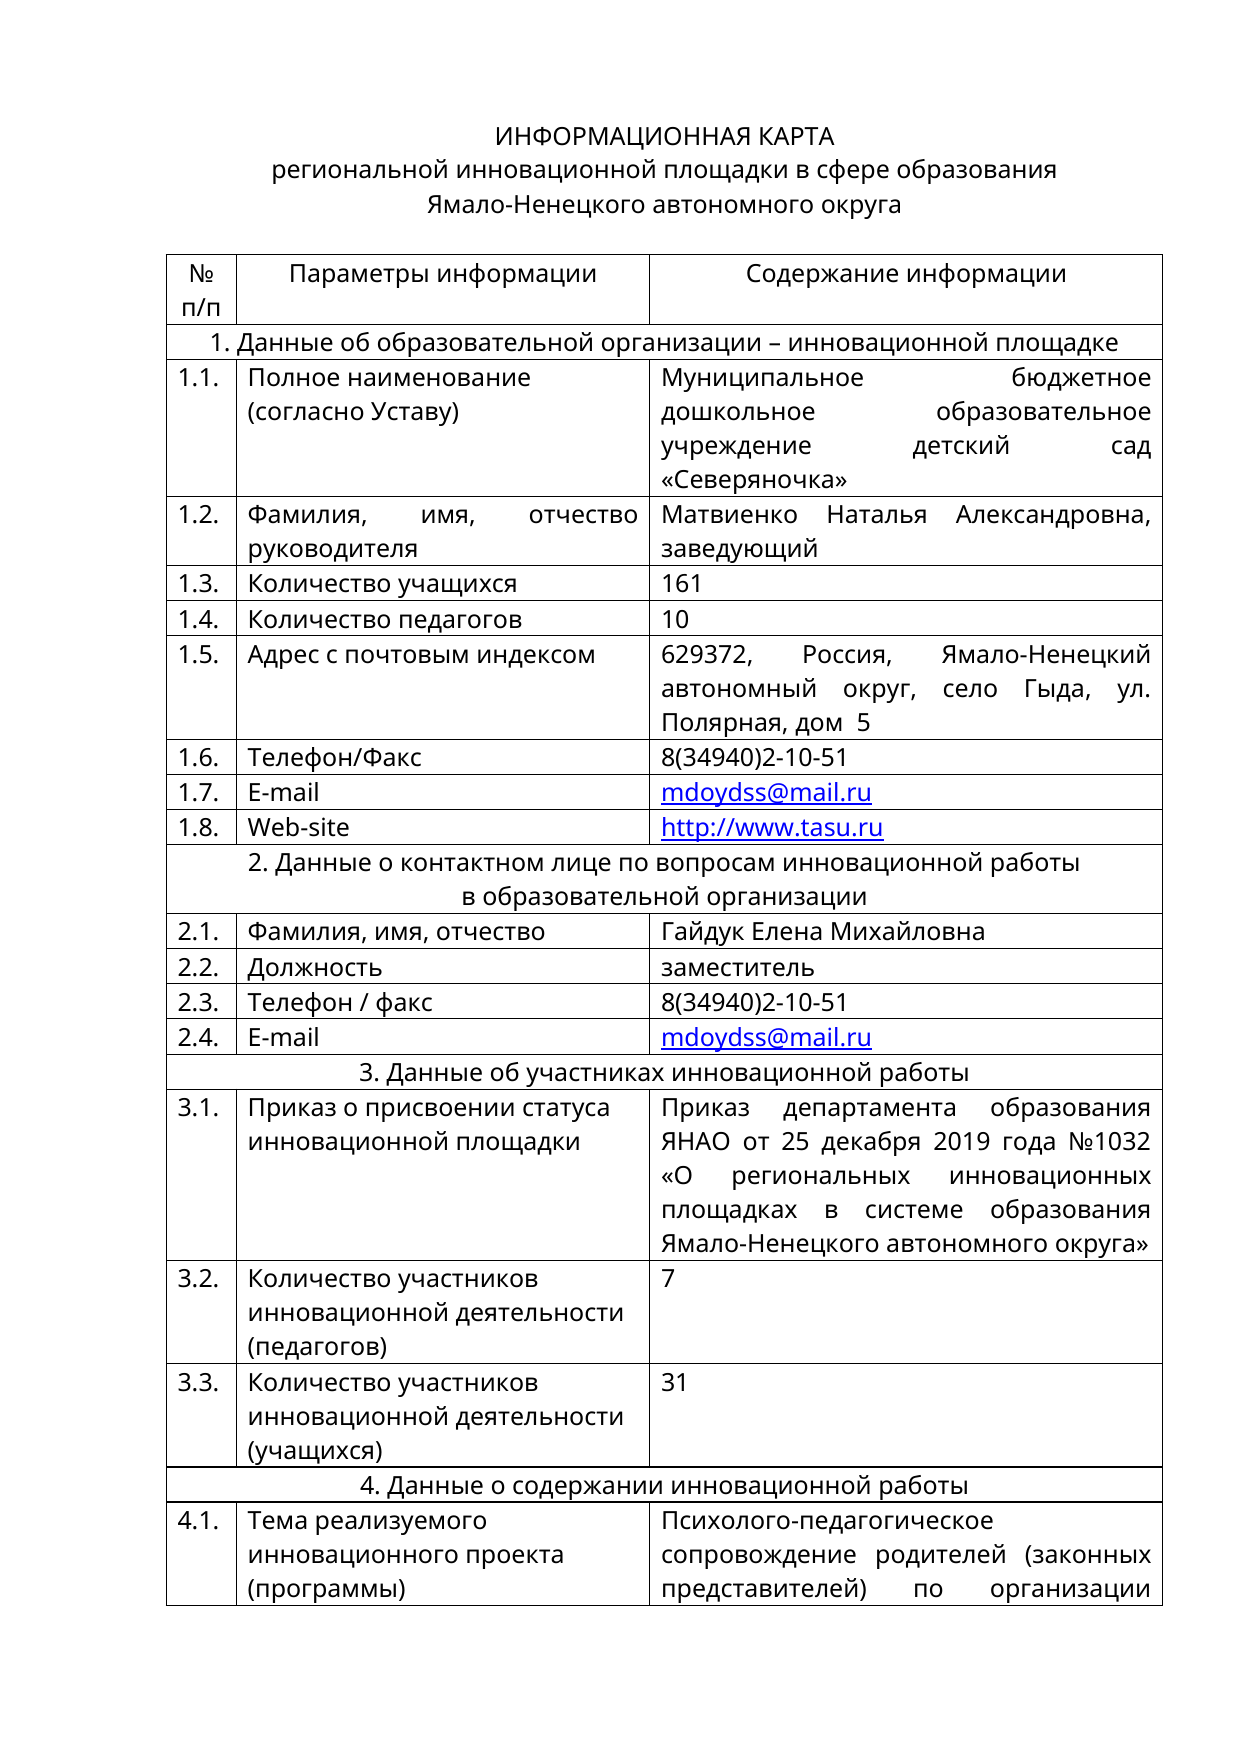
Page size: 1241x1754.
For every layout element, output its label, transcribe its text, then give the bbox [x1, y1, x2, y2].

table_cell Приказ о присвоении статуса инновационной площадки [237, 1090, 649, 1260]
table_cell Web-site [237, 810, 649, 844]
table_cell 2.1. [167, 914, 236, 948]
table_cell 1.8. [167, 810, 236, 844]
table_cell 1.2. [167, 497, 236, 565]
table_cell 629372, Россия, Ямало-Ненецкий автономный округ, село Гыда, ул. Полярная, дом 5 [650, 636, 1162, 738]
table_cell 1. Данные об образовательной организации – инновационной площадке [167, 325, 1162, 359]
table_cell Муниципальное бюджетное дошкольное образовательное учреждение детский сад «Северяночка» [650, 360, 1162, 496]
table_cell mdoydss@mail.ru [650, 775, 1162, 809]
table_cell Количество педагогов [237, 601, 649, 635]
text Ямало-Ненецкого автономного округа [177, 186, 1152, 220]
table_cell Фамилия, имя, отчество руководителя [237, 497, 649, 565]
table_cell 1.7. [167, 775, 236, 809]
table_cell 2.3. [167, 984, 236, 1018]
table_cell 8(34940)2-10-51 [650, 984, 1162, 1018]
table_cell 4.1. [167, 1503, 236, 1605]
table_cell 10 [650, 601, 1162, 635]
table_cell 1.6. [167, 740, 236, 774]
text ИНФОРМАЦИОННАЯ КАРТА [177, 118, 1152, 152]
table_cell Телефон/Факс [237, 740, 649, 774]
table_cell Е-mail [237, 1019, 649, 1053]
table_cell Полное наименование (согласно Уставу) [237, 360, 649, 496]
table_cell Телефон / факс [237, 984, 649, 1018]
table_cell 3. Данные об участниках инновационной работы [167, 1055, 1162, 1088]
table_cell 4. Данные о содержании инновационной работы [167, 1468, 1162, 1501]
table_cell Фамилия, имя, отчество [237, 914, 649, 948]
table_cell Количество участников инновационной деятельности (педагогов) [237, 1261, 649, 1363]
table_cell Приказ департамента образования ЯНАО от 25 декабря 2019 года №1032 «О региональных инновационных площадках в системе образования Ямало-Ненецкого автономного округа» [650, 1090, 1162, 1260]
table_cell 161 [650, 566, 1162, 600]
text региональной инновационной площадки в сфере образования [177, 152, 1152, 186]
table_cell заместитель [650, 949, 1162, 983]
table_cell Гайдук Елена Михайловна [650, 914, 1162, 948]
table_cell 1.1. [167, 360, 236, 496]
table_cell 1.4. [167, 601, 236, 635]
table_cell Должность [237, 949, 649, 983]
table_cell mdoydss@mail.ru [650, 1019, 1162, 1053]
table_cell Количество учащихся [237, 566, 649, 600]
table_cell 8(34940)2-10-51 [650, 740, 1162, 774]
table_header Содержание информации [650, 255, 1162, 323]
table_cell 3.1. [167, 1090, 236, 1260]
table_cell 3.3. [167, 1364, 236, 1466]
table_header № п/п [167, 255, 236, 323]
table_cell 31 [650, 1364, 1162, 1466]
table_cell 2. Данные о контактном лице по вопросам инновационной работы в образовательной организации [167, 845, 1162, 913]
table_cell http://www.tasu.ru [650, 810, 1162, 844]
table_cell 1.5. [167, 636, 236, 738]
table_cell Е-mail [237, 775, 649, 809]
table_cell 2.4. [167, 1019, 236, 1053]
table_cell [650, 1503, 1162, 1605]
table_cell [237, 1503, 649, 1605]
table_cell 7 [650, 1261, 1162, 1363]
table_header Параметры информации [237, 255, 649, 323]
table_cell Количество участников инновационной деятельности (учащихся) [237, 1364, 649, 1466]
table_cell 2.2. [167, 949, 236, 983]
table_cell Адрес с почтовым индексом [237, 636, 649, 738]
table_cell 3.2. [167, 1261, 236, 1363]
table_cell 1.3. [167, 566, 236, 600]
table_cell Матвиенко Наталья Александровна, заведующий [650, 497, 1162, 565]
